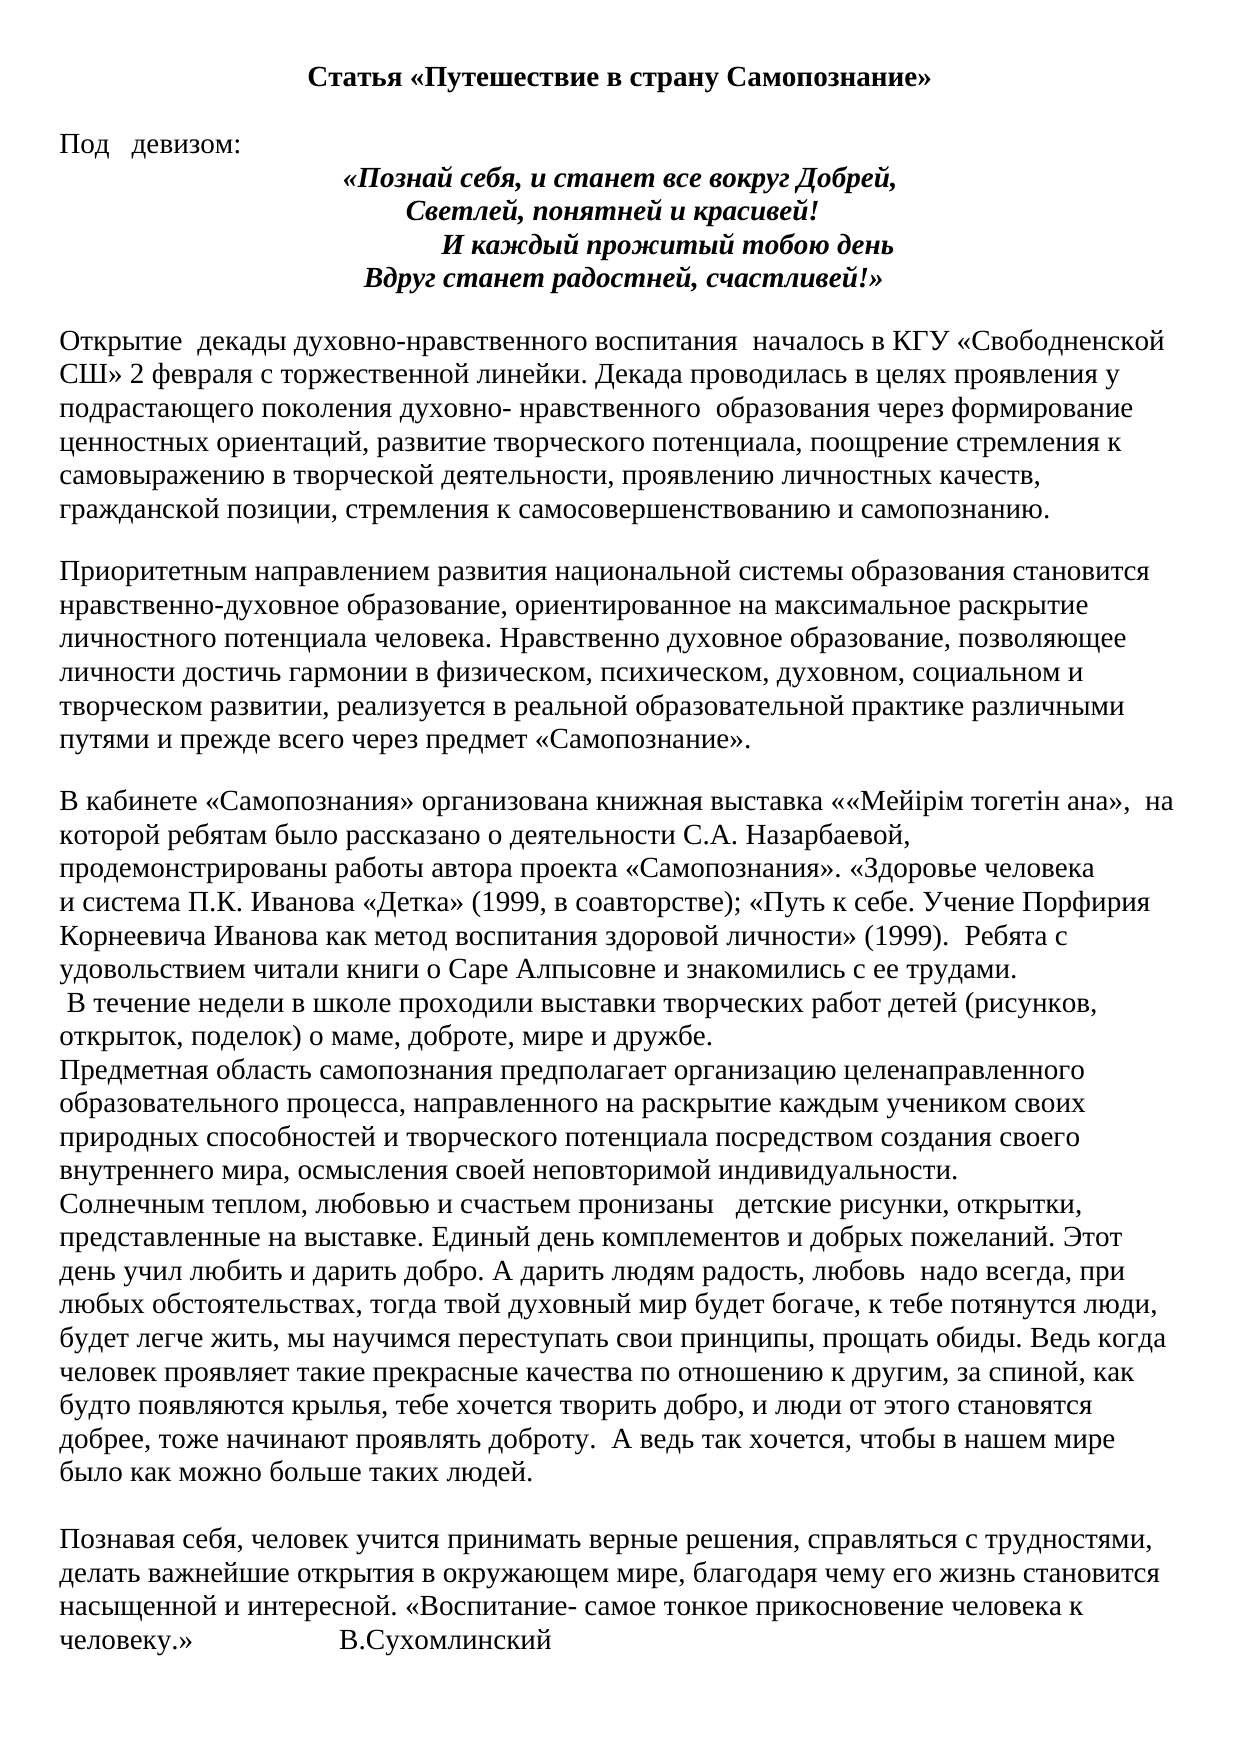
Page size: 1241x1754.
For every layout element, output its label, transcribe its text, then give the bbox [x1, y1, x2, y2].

text «Познай себя, и станет все вокруг Добрей, [59, 160, 1181, 193]
text Познавая себя, человек учится принимать верные решения, справляться с трудностями, делать важнейшие открытия в окружающем мире, благодаря чему его жизнь становится насыщенной и интересной. «Воспитание- самое тонкое прикосновение человека к человеку.» В.Сухомлинский [59, 1521, 1181, 1683]
text Открытие декады духовно-нравственного воспитания началось в КГУ «Свободненской СШ» 2 февраля с торжественной линейки. Декада проводилась в целях проявления у подрастающего поколения духовно- нравственного образования через формирование ценностных ориентаций, развитие творческого потенциала, поощрение стремления к самовыражению в творческой деятельности, проявлению личностных качеств, гражданской позиции, стремления к самосовершенствованию и самопознанию. [59, 323, 1181, 524]
text Предметная область самопознания предполагает организацию целенаправленного образовательного процесса, направленного на раскрытие каждым учеником своих природных способностей и творческого потенциала посредством создания своего внутреннего мира, осмысления своей неповторимой индивидуальности. [59, 1052, 1181, 1186]
text В кабинете «Самопознания» организована книжная выставка ««Мейірім тогетін ана», на которой ребятам было рассказано о деятельности С.А. Назарбаевой, продемонстрированы работы автора проекта «Самопознания». «Здоровье человека и система П.К. Иванова «Детка» (1999, в соавторстве); «Путь к себе. Учение Порфирия Корнеевича Иванова как метод воспитания здоровой личности» (1999). Ребята с удовольствием читали книги о Саре Алпысовне и знакомились с ее трудами. [59, 783, 1181, 985]
text Светлей, понятней и красивей! [59, 193, 1181, 227]
text Вдруг станет радостней, счастливей!» [59, 260, 1181, 294]
text Приоритетным направлением развития национальной системы образования становится нравственно-духовное образование, ориентированное на максимальное раскрытие личностного потенциала человека. Нравственно духовное образование, позволяющее личности достичь гармонии в физическом, психическом, духовном, социальном и творческом развитии, реализуется в реальной образовательной практике различными путями и прежде всего через предмет «Самопознание». [59, 553, 1181, 783]
text В течение недели в школе проходили выставки творческих работ детей (рисунков, открыток, поделок) о маме, доброте, мире и дружбе. [59, 985, 1181, 1052]
text Статья «Путешествие в страну Самопознание» Под девизом: [59, 59, 1181, 160]
text Солнечным теплом, любовью и счастьем пронизаны детские рисунки, открытки, представленные на выставке. Единый день комплементов и добрых пожеланий. Этот день учил любить и дарить добро. А дарить людям радость, любовь надо всегда, при любых обстоятельствах, тогда твой духовный мир будет богаче, к тебе потянутся люди, будет легче жить, мы научимся переступать свои принципы, прощать обиды. Ведь когда человек проявляет такие прекрасные качества по отношению к другим, за спиной, как будто появляются крылья, тебе хочется творить добро, и люди от этого становятся добрее, тоже начинают проявлять доброту. А ведь так хочется, чтобы в нашем мире было как можно больше таких людей. [59, 1186, 1181, 1488]
text И каждый прожитый тобою день [59, 227, 1181, 260]
